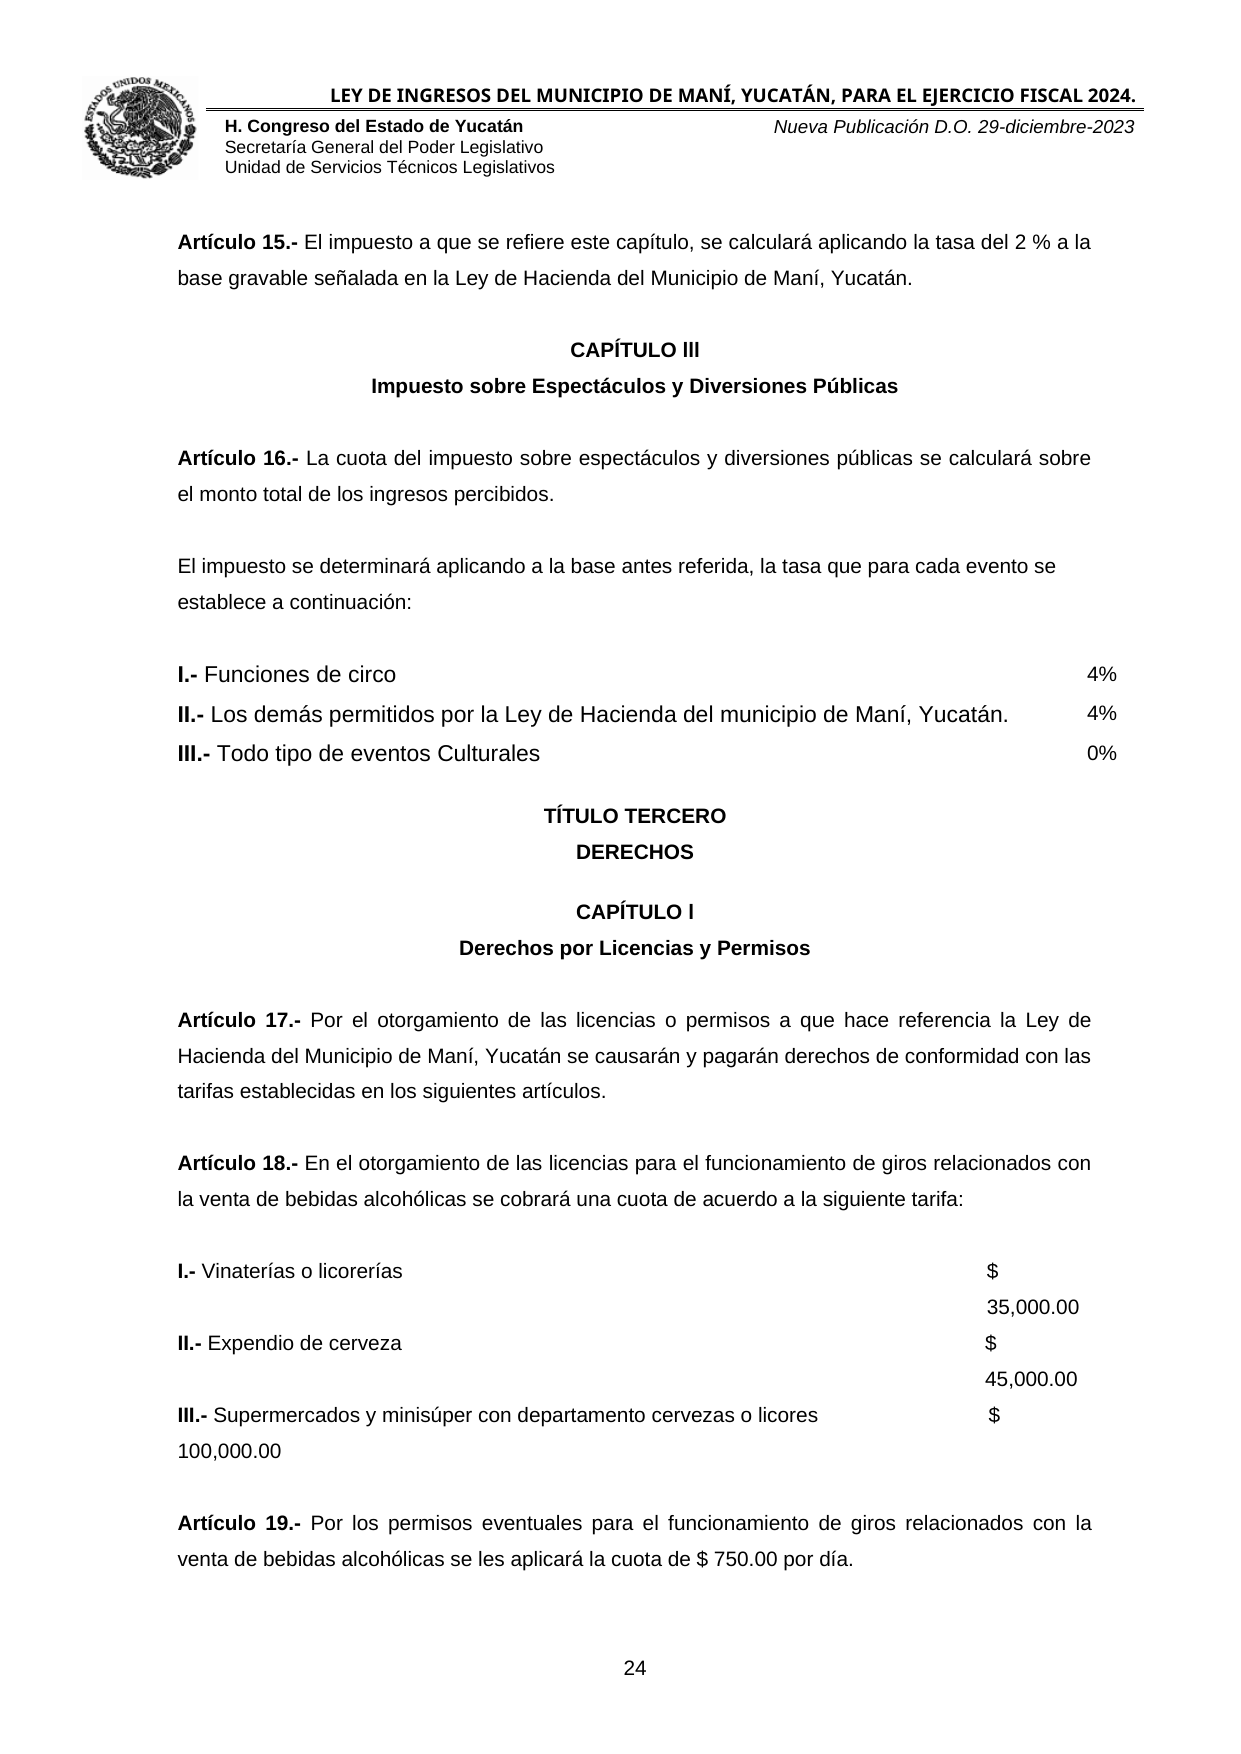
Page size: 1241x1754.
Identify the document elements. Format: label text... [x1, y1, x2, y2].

text DERECHOS [177, 840, 1092, 864]
text TÍTULO TERCERO [177, 804, 1092, 828]
text Artículo 18.- En el otorgamiento de las licencias para el funcionamiento de giros relacionados con la venta de bebidas alcohólicas se cobrará una cuota de acuerdo a la siguiente tarifa: [177, 1151, 1092, 1211]
text CAPÍTULO l [177, 900, 1092, 924]
text I.- Vinaterías o licorerías $ 35,000.00 [177, 1259, 1092, 1319]
text II.- Expendio de cerveza $ 45,000.00 [177, 1331, 1092, 1391]
table_cell 0% [1010, 740, 1117, 780]
text Derechos por Licencias y Permisos [177, 936, 1092, 959]
text Artículo 15.- El impuesto a que se refiere este capítulo, se calculará aplicando la tasa del 2 % a la base gravable señalada en la Ley de Hacienda del Municipio de Maní, Yucatán. [177, 230, 1092, 290]
text Impuesto sobre Espectáculos y Diversiones Públicas [177, 374, 1092, 398]
table_cell III.- Todo tipo de eventos Culturales [177, 740, 1009, 780]
text Artículo 16.- La cuota del impuesto sobre espectáculos y diversiones públicas se calculará sobre el monto total de los ingresos percibidos. [177, 446, 1092, 506]
text III.- Supermercados y minisúper con departamento cervezas o licores $ 100,000.00 [177, 1403, 1092, 1463]
table_cell 4% [1010, 701, 1117, 740]
table_header 4% [1010, 661, 1117, 701]
text CAPÍTULO lll [177, 338, 1092, 362]
text Artículo 17.- Por el otorgamiento de las licencias o permisos a que hace referencia la Ley de Hacienda del Municipio de Maní, Yucatán se causarán y pagarán derechos de conformidad con las tarifas establecidas en los siguientes artículos. [177, 1007, 1092, 1103]
text El impuesto se determinará aplicando a la base antes referida, la tasa que para cada evento se establece a continuación: [177, 554, 1092, 613]
table_header I.- Funciones de circo [177, 661, 1009, 701]
table_cell II.- Los demás permitidos por la Ley de Hacienda del municipio de Maní, Yucatán. [177, 701, 1009, 740]
text Artículo 19.- Por los permisos eventuales para el funcionamiento de giros relacionados con la venta de bebidas alcohólicas se les aplicará la cuota de $ 750.00 por día. [177, 1511, 1092, 1571]
